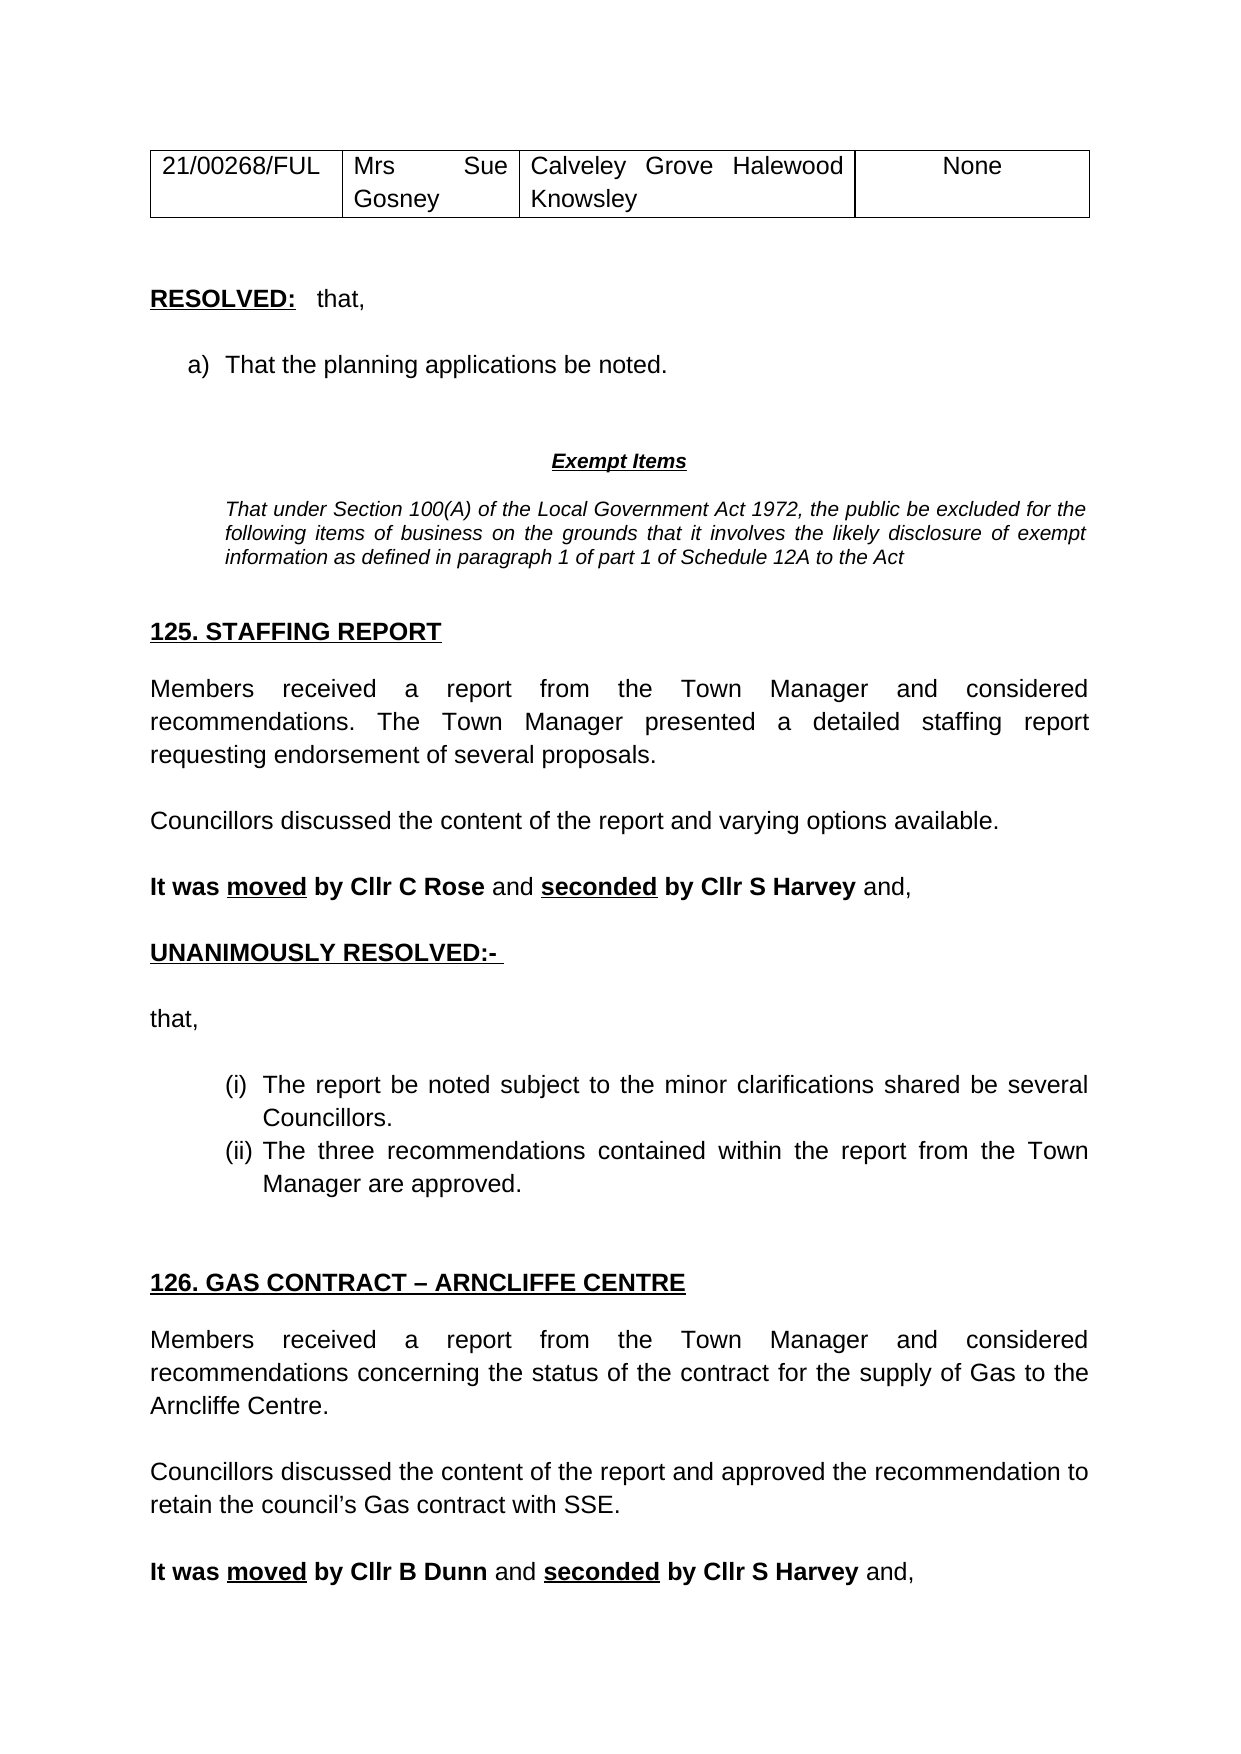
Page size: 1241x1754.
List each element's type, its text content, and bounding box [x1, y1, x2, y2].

text It was moved by Cllr B Dunn and seconded by Cllr S Harvey and, [150, 1556, 1090, 1585]
text RESOLVED: that, [150, 284, 1090, 313]
text 125. STAFFING REPORT [150, 617, 1090, 646]
text Members received a report from the Town Manager and considered recommendations concerning the status of the contract for the supply of Gas to the Arncliffe Centre. [150, 1325, 1090, 1420]
text Councillors discussed the content of the report and approved the recommendation to retain the council’s Gas contract with SSE. [150, 1457, 1090, 1519]
text Members received a report from the Town Manager and considered recommendations. The Town Manager presented a detailed staffing report requesting endorsement of several proposals. [150, 674, 1090, 769]
text that, [150, 1004, 1090, 1033]
text Councillors discussed the content of the report and varying options available. [150, 806, 1090, 835]
table_cell None [856, 151, 1089, 217]
text It was moved by Cllr C Rose and seconded by Cllr S Harvey and, [150, 872, 1090, 901]
list That the planning applications be noted. [187, 350, 1090, 379]
table_cell 21/00268/FUL [151, 151, 342, 217]
text Exempt Items [150, 449, 1090, 473]
list The report be noted subject to the minor clarifications shared be several Councillors. [225, 1070, 1090, 1132]
list The three recommendations contained within the report from the Town Manager are approved. [225, 1136, 1090, 1198]
table_cell Mrs Sue Gosney [343, 151, 519, 217]
text UNANIMOUSLY RESOLVED:- [150, 938, 1090, 967]
text That under Section 100(A) of the Local Government Act 1972, the public be excluded for the following items of business on the grounds that it involves the likely disclosure of exempt information as defined in paragraph 1 of part 1 of Schedule 12A to the Act [225, 497, 1090, 569]
text 126. GAS CONTRACT – ARNCLIFFE CENTRE [150, 1268, 1090, 1297]
table_cell Calveley Grove Halewood Knowsley [520, 151, 854, 217]
